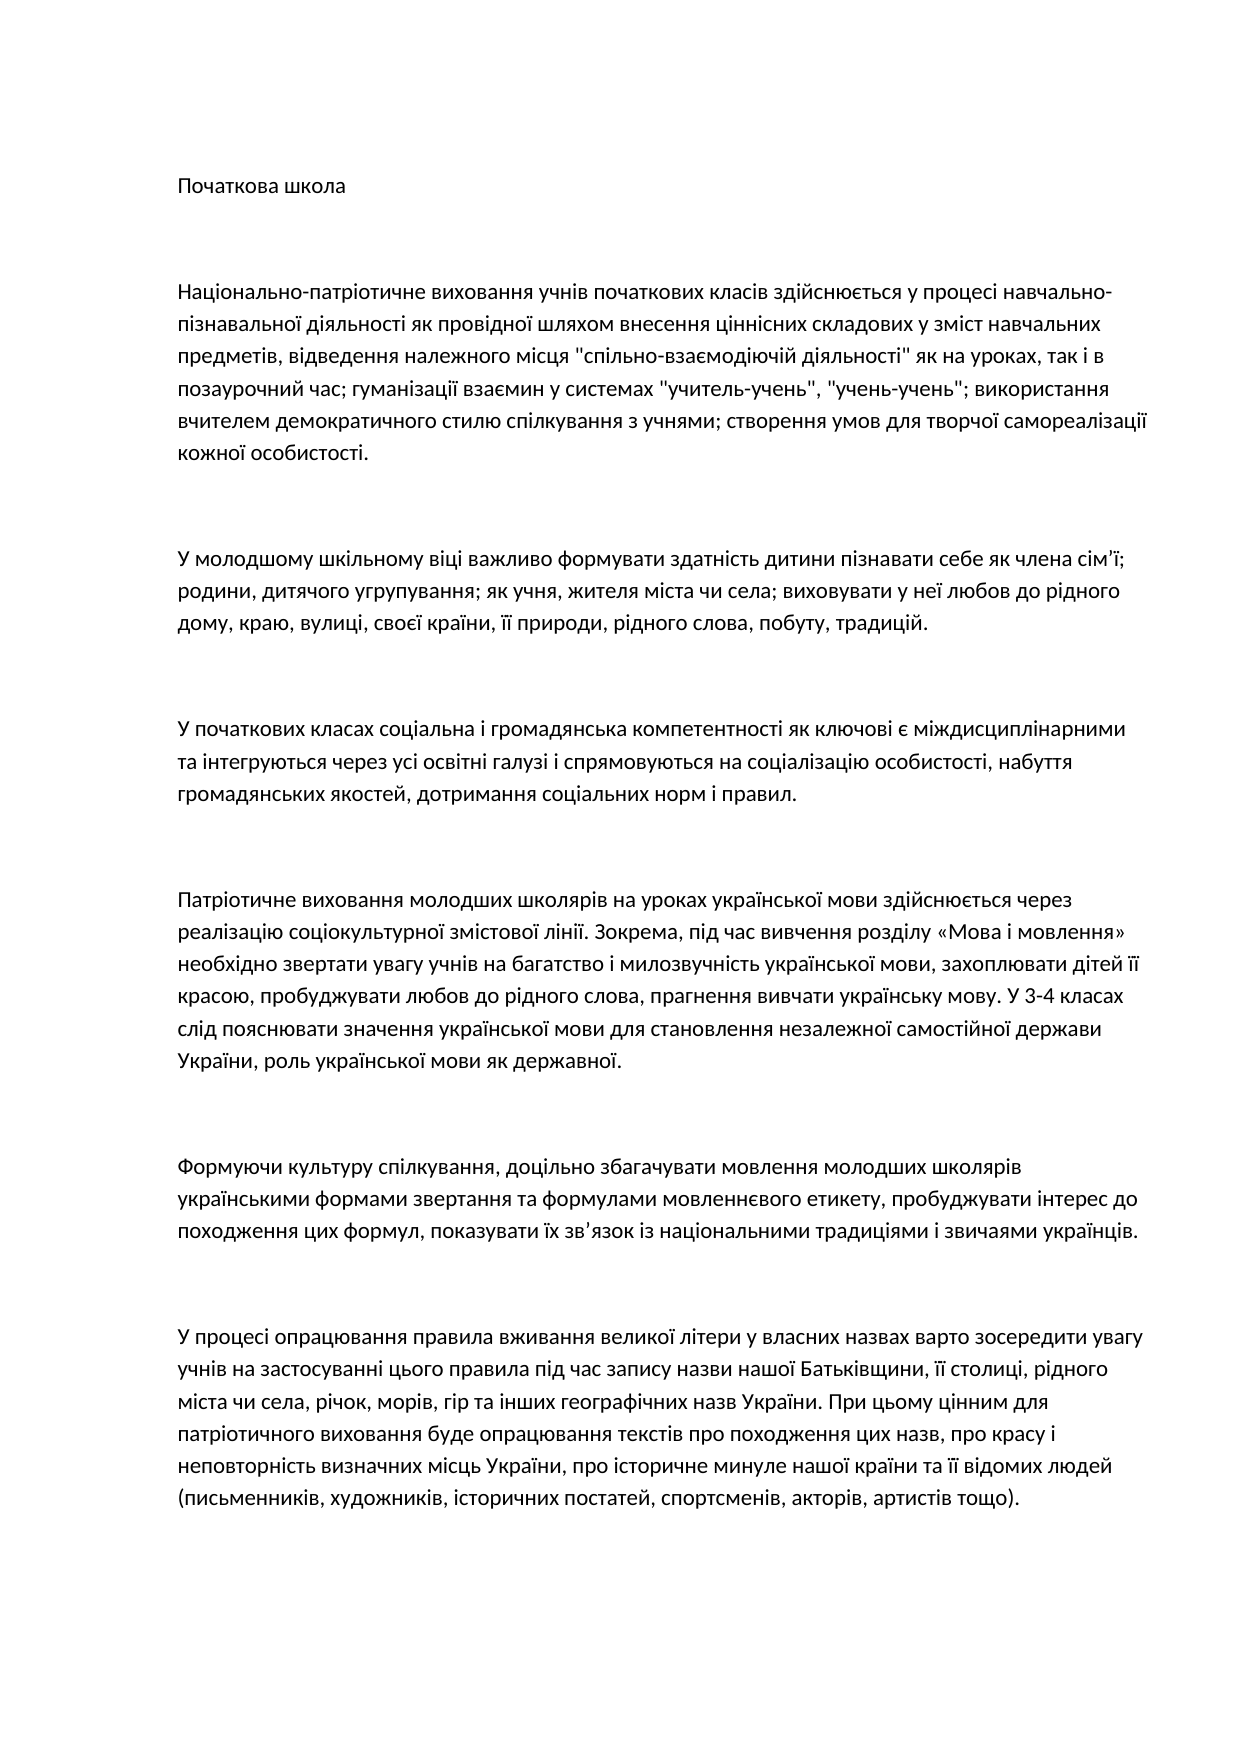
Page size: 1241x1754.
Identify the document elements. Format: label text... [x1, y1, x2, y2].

text У процесі опрацювання правила вживання великої літери у власних назвах варто зосередити увагу учнів на застосуванні цього правила під час запису назви нашої Батьківщини, її столиці, рідного міста чи села, річок, морів, гір та інших географічних назв України. При цьому цінним для патріотичного виховання буде опрацювання текстів про походження цих назв, про красу і неповторність визначних місць України, про історичне минуле нашої країни та її відомих людей (письменників, художників, історичних постатей, спортсменів, акторів, артистів тощо). [177, 1322, 1152, 1511]
text Національно-патріотичне виховання учнів початкових класів здійснюється у процесі навчально-пізнавальної діяльності як провідної шляхом внесення ціннісних складових у зміст навчальних предметів, відведення належного місця "спільно-взаємодіючій діяльності" як на уроках, так і в позаурочний час; гуманізації взаємин у системах "учитель-учень", "учень-учень"; використання вчителем демократичного стилю спілкування з учнями; створення умов для творчої самореалізації кожної особистості. [177, 277, 1152, 466]
text У молодшому шкільному віці важливо формувати здатність дитини пізнавати себе як члена сім’ї; родини, дитячого угрупування; як учня, жителя міста чи села; виховувати у неї любов до рідного дому, краю, вулиці, своєї країни, її природи, рідного слова, побуту, традицій. [177, 544, 1152, 637]
text У початкових класах соціальна і громадянська компетентності як ключові є міждисциплінарними та інтегруються через усі освітні галузі і спрямовуються на соціалізацію особистості, набуття громадянських якостей, дотримання соціальних норм і правил. [177, 714, 1152, 807]
text Початкова школа [177, 171, 1152, 199]
text Формуючи культуру спілкування, доцільно збагачувати мовлення молодших школярів українськими формами звертання та формулами мовленнєвого етикету, пробуджувати інтерес до походження цих формул, показувати їх зв’язок із національними традиціями і звичаями українців. [177, 1152, 1152, 1244]
text Патріотичне виховання молодших школярів на уроках української мови здійснюється через реалізацію соціокультурної змістової лінії. Зокрема, під час вивчення розділу «Мова і мовлення» необхідно звертати увагу учнів на багатство і милозвучність української мови, захоплювати дітей її красою, пробуджувати любов до рідного слова, прагнення вивчати українську мову. У 3-4 класах слід пояснювати значення української мови для становлення незалежної самостійної держави України, роль української мови як державної. [177, 885, 1152, 1074]
